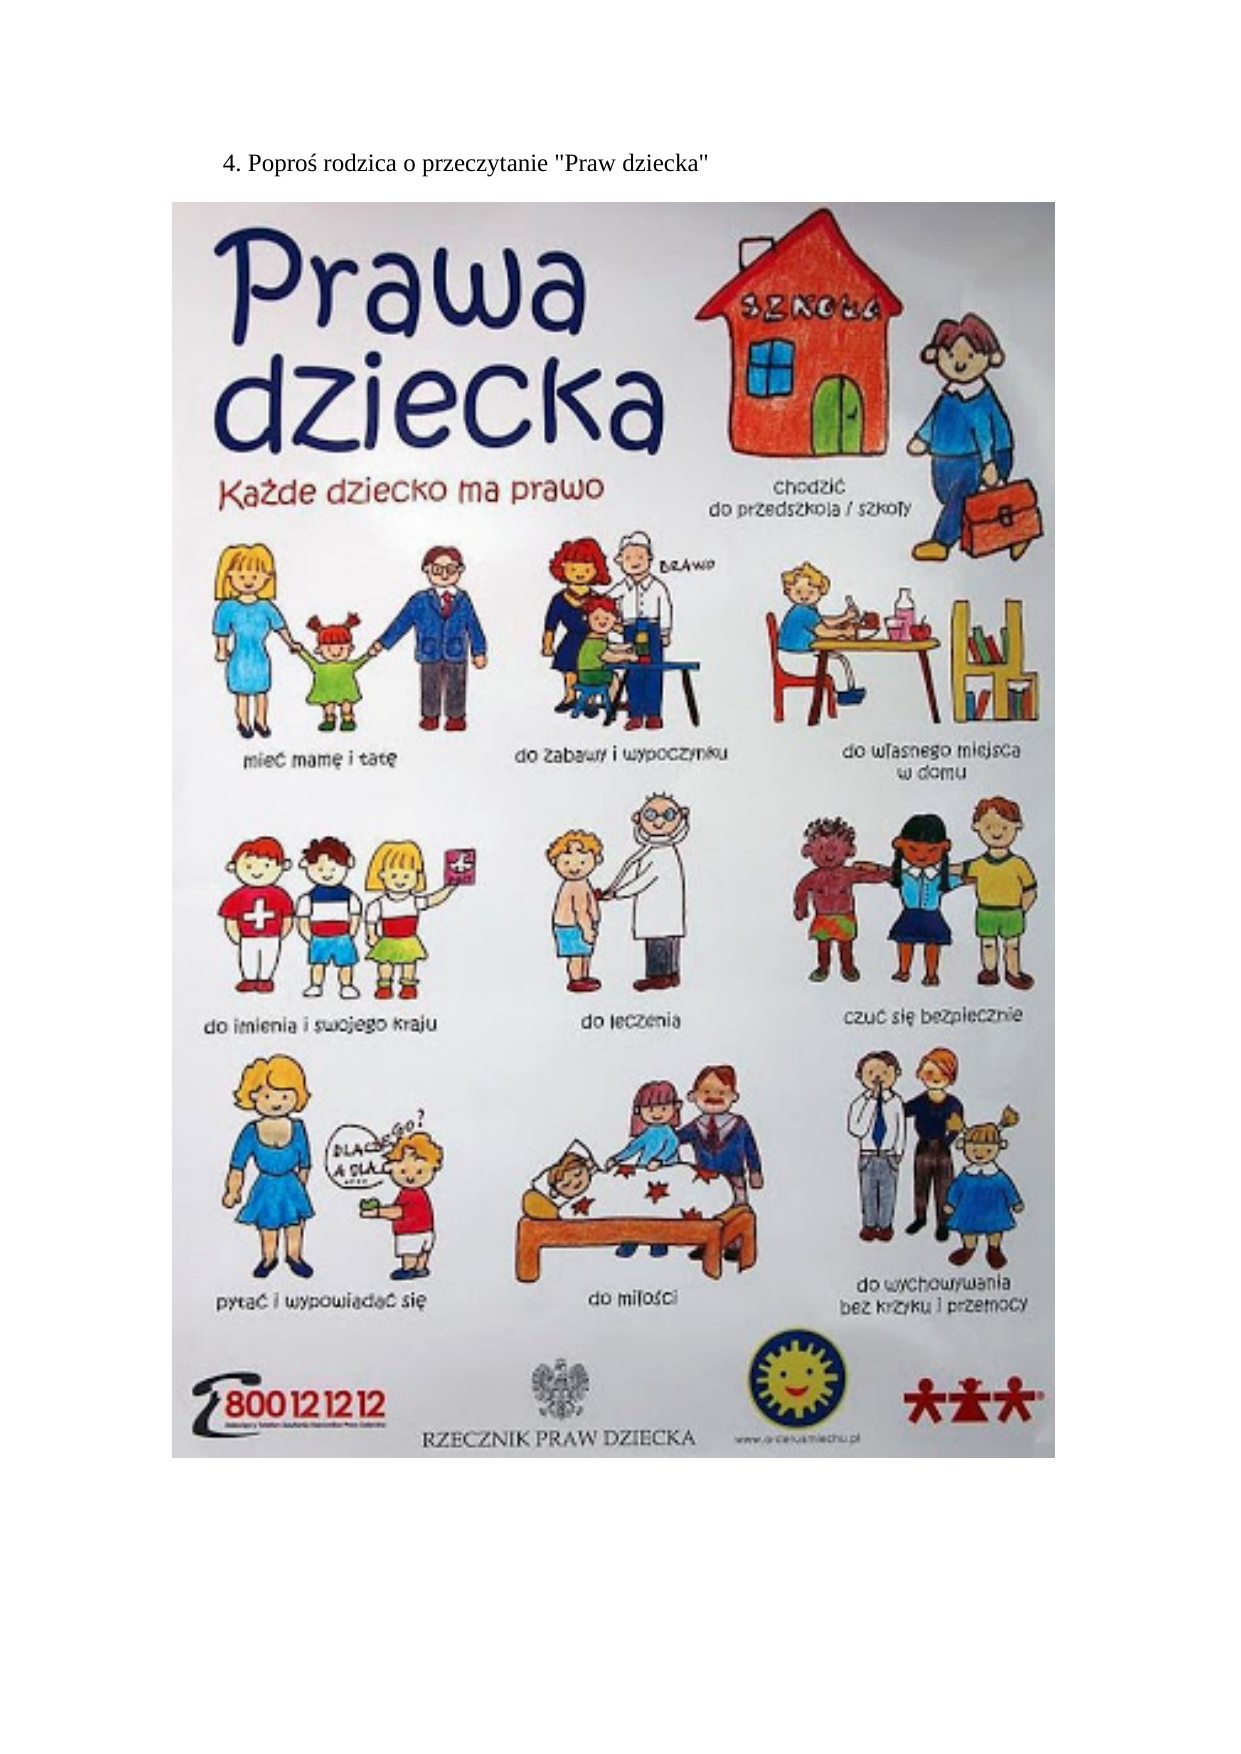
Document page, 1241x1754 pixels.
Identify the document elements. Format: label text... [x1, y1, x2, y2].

text 4. Poproś rodzica o przeczytanie "Praw dziecka" [223, 148, 1093, 176]
picture [171, 202, 1055, 1458]
